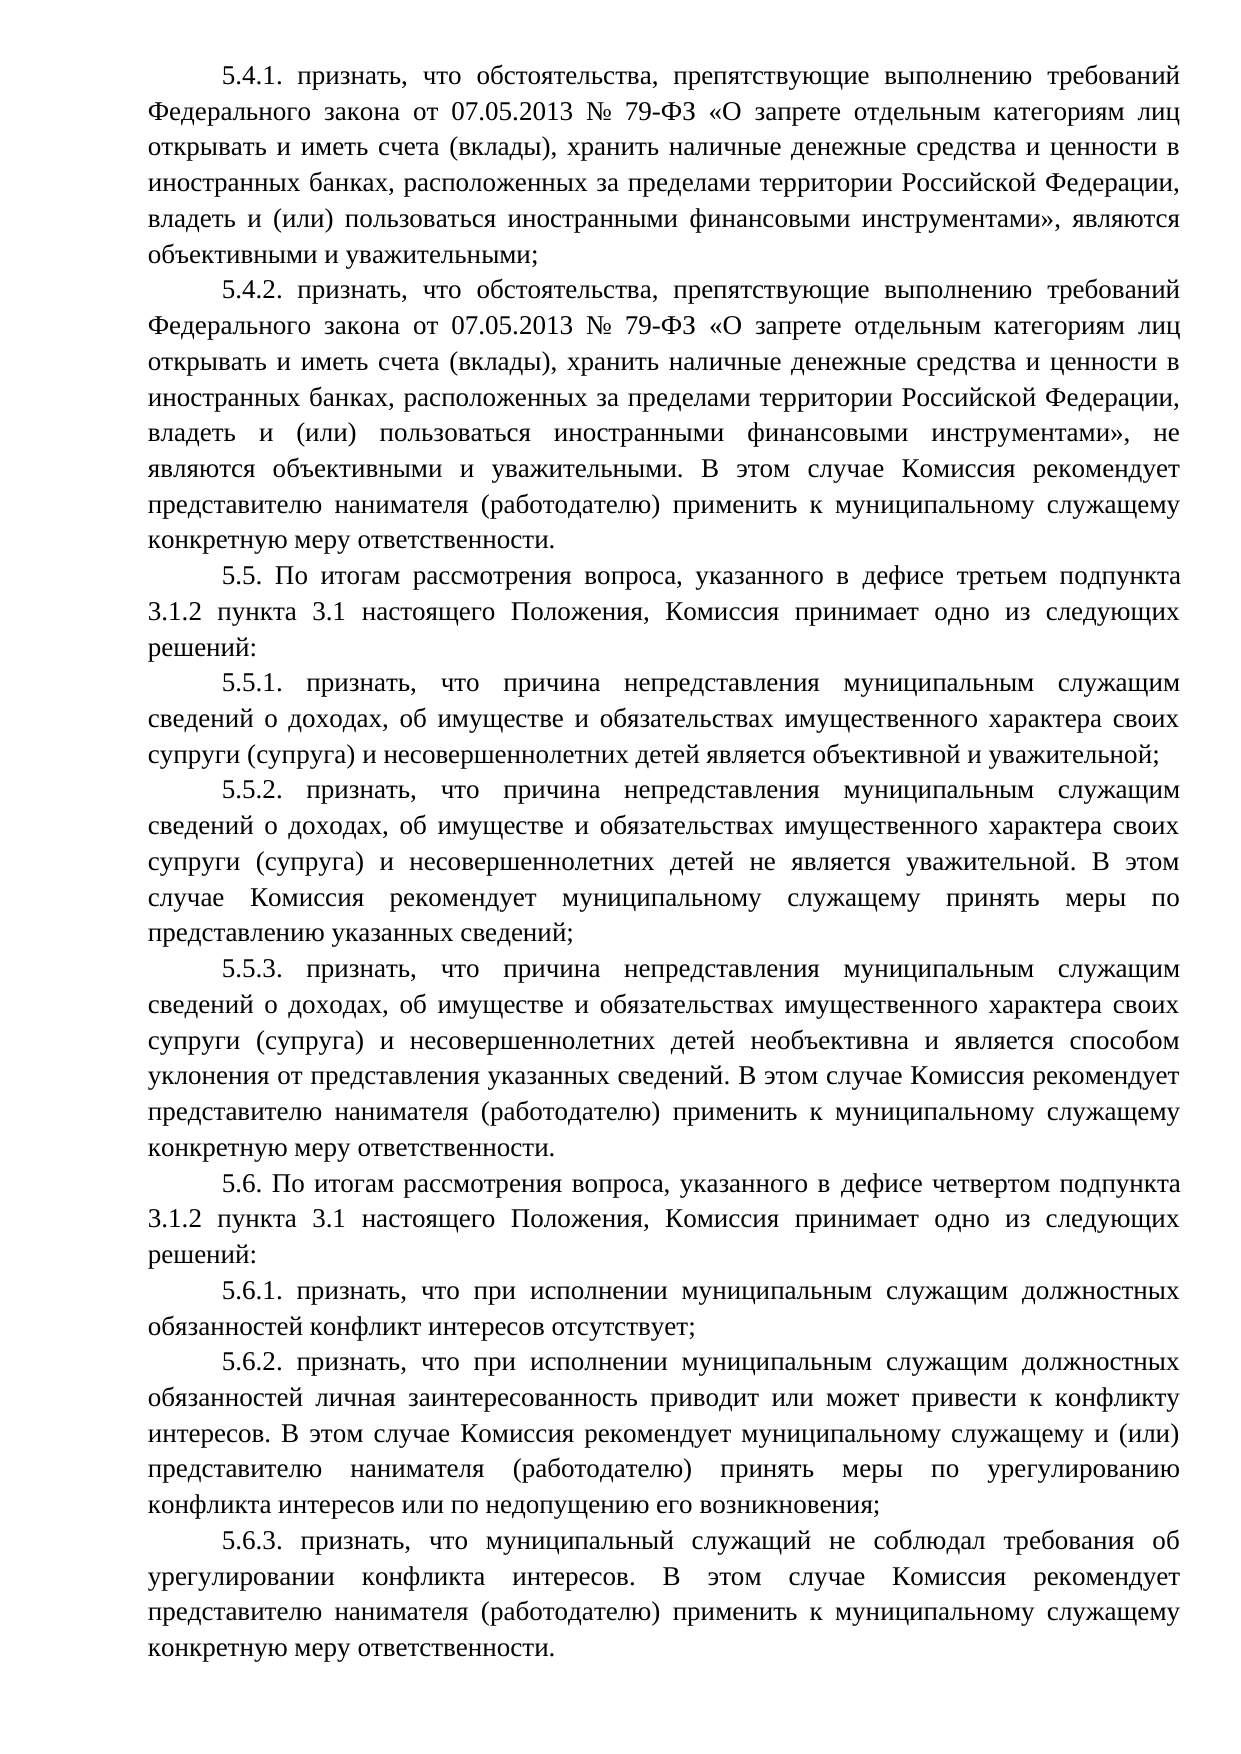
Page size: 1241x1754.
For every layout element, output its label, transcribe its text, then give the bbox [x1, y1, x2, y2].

text 5.4.1. признать, что обстоятельства, препятствующие выполнению требований Федерального закона от 07.05.2013 № 79-ФЗ «О запрете отдельным категориям лиц открывать и иметь счета (вклады), хранить наличные денежные средства и ценности в иностранных банках, расположенных за пределами территории Российской Федерации, владеть и (или) пользоваться иностранными финансовыми инструментами», являются объективными и уважительными; [148, 59, 1181, 269]
text 5.6.2. признать, что при исполнении муниципальным служащим должностных обязанностей личная заинтересованность приводит или может привести к конфликту интересов. В этом случае Комиссия рекомендует муниципальному служащему и (или) представителю нанимателя (работодателю) принять меры по урегулированию конфликта интересов или по недопущению его возникновения; [148, 1345, 1181, 1519]
text 5.4.2. признать, что обстоятельства, препятствующие выполнению требований Федерального закона от 07.05.2013 № 79-ФЗ «О запрете отдельным категориям лиц открывать и иметь счета (вклады), хранить наличные денежные средства и ценности в иностранных банках, расположенных за пределами территории Российской Федерации, владеть и (или) пользоваться иностранными финансовыми инструментами», не являются объективными и уважительными. В этом случае Комиссия рекомендует представителю нанимателя (работодателю) применить к муниципальному служащему конкретную меру ответственности. [148, 273, 1181, 555]
text 5.6.3. признать, что муниципальный служащий не соблюдал требования об урегулировании конфликта интересов. В этом случае Комиссия рекомендует представителю нанимателя (работодателю) применить к муниципальному служащему конкретную меру ответственности. [148, 1524, 1181, 1662]
text 5.6. По итогам рассмотрения вопроса, указанного в дефисе четвертом подпункта 3.1.2 пункта 3.1 настоящего Положения, Комиссия принимает одно из следующих решений: [148, 1167, 1181, 1269]
text 5.6.1. признать, что при исполнении муниципальным служащим должностных обязанностей конфликт интересов отсутствует; [148, 1274, 1181, 1341]
text 5.5.1. признать, что причина непредставления муниципальным служащим сведений о доходах, об имуществе и обязательствах имущественного характера своих супруги (супруга) и несовершеннолетних детей является объективной и уважительной; [148, 666, 1181, 769]
text 5.5.3. признать, что причина непредставления муниципальным служащим сведений о доходах, об имуществе и обязательствах имущественного характера своих супруги (супруга) и несовершеннолетних детей необъективна и является способом уклонения от представления указанных сведений. В этом случае Комиссия рекомендует представителю нанимателя (работодателю) применить к муниципальному служащему конкретную меру ответственности. [148, 952, 1181, 1162]
text 5.5.2. признать, что причина непредставления муниципальным служащим сведений о доходах, об имуществе и обязательствах имущественного характера своих супруги (супруга) и несовершеннолетних детей не является уважительной. В этом случае Комиссия рекомендует муниципальному служащему принять меры по представлению указанных сведений; [148, 774, 1181, 948]
text 5.5. По итогам рассмотрения вопроса, указанного в дефисе третьем подпункта 3.1.2 пункта 3.1 настоящего Положения, Комиссия принимает одно из следующих решений: [148, 559, 1181, 662]
